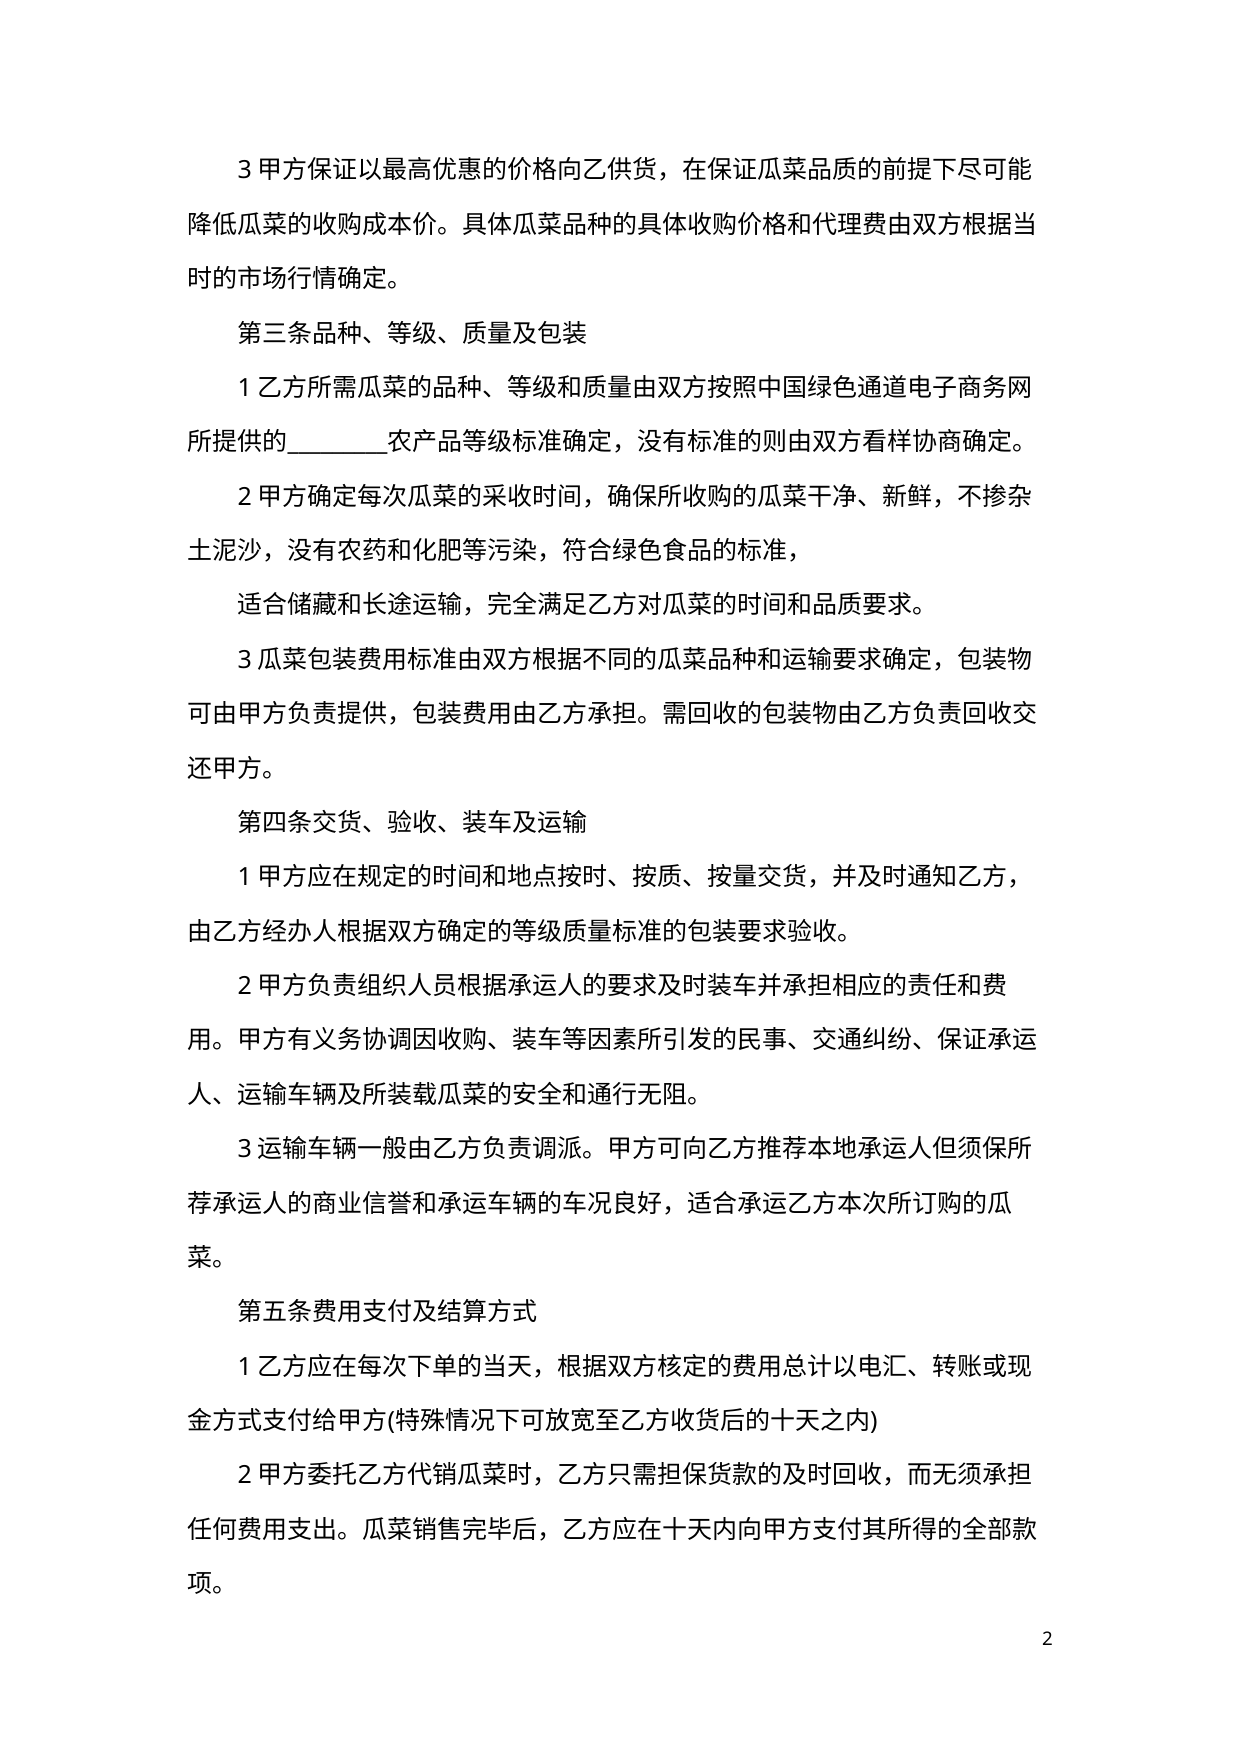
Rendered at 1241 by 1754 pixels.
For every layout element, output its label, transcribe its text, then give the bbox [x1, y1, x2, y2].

text 1乙方应在每次下单的当天，根据双方核定的费用总计以电汇、转账或现金方式支付给甲方(特殊情况下可放宽至乙方收货后的十天之内) [187, 1346, 1053, 1437]
text 2甲方确定每次瓜菜的采收时间，确保所收购的瓜菜干净、新鲜，不掺杂土泥沙，没有农药和化肥等污染，符合绿色食品的标准， [187, 476, 1053, 567]
text 第五条费用支付及结算方式 [187, 1292, 1053, 1328]
text 适合储藏和长途运输，完全满足乙方对瓜菜的时间和品质要求。 [187, 585, 1053, 621]
text 第三条品种、等级、质量及包装 [187, 313, 1053, 349]
text 3甲方保证以最高优惠的价格向乙供货，在保证瓜菜品质的前提下尽可能降低瓜菜的收购成本价。具体瓜菜品种的具体收购价格和代理费由双方根据当时的市场行情确定。 [187, 150, 1053, 295]
text 3瓜菜包装费用标准由双方根据不同的瓜菜品种和运输要求确定，包装物可由甲方负责提供，包装费用由乙方承担。需回收的包装物由乙方负责回收交还甲方。 [187, 639, 1053, 784]
text 2甲方委托乙方代销瓜菜时，乙方只需担保货款的及时回收，而无须承担任何费用支出。瓜菜销售完毕后，乙方应在十天内向甲方支付其所得的全部款项。 [187, 1455, 1053, 1600]
text 3运输车辆一般由乙方负责调派。甲方可向乙方推荐本地承运人但须保所荐承运人的商业信誉和承运车辆的车况良好，适合承运乙方本次所订购的瓜菜。 [187, 1129, 1053, 1274]
text 1甲方应在规定的时间和地点按时、按质、按量交货，并及时通知乙方，由乙方经办人根据双方确定的等级质量标准的包装要求验收。 [187, 857, 1053, 947]
text 2甲方负责组织人员根据承运人的要求及时装车并承担相应的责任和费用。甲方有义务协调因收购、装车等因素所引发的民事、交通纠纷、保证承运人、运输车辆及所装载瓜菜的安全和通行无阻。 [187, 966, 1053, 1111]
text 1乙方所需瓜菜的品种、等级和质量由双方按照中国绿色通道电子商务网所提供的_________农产品等级标准确定，没有标准的则由双方看样协商确定。 [187, 367, 1053, 458]
text 第四条交货、验收、装车及运输 [187, 802, 1053, 839]
